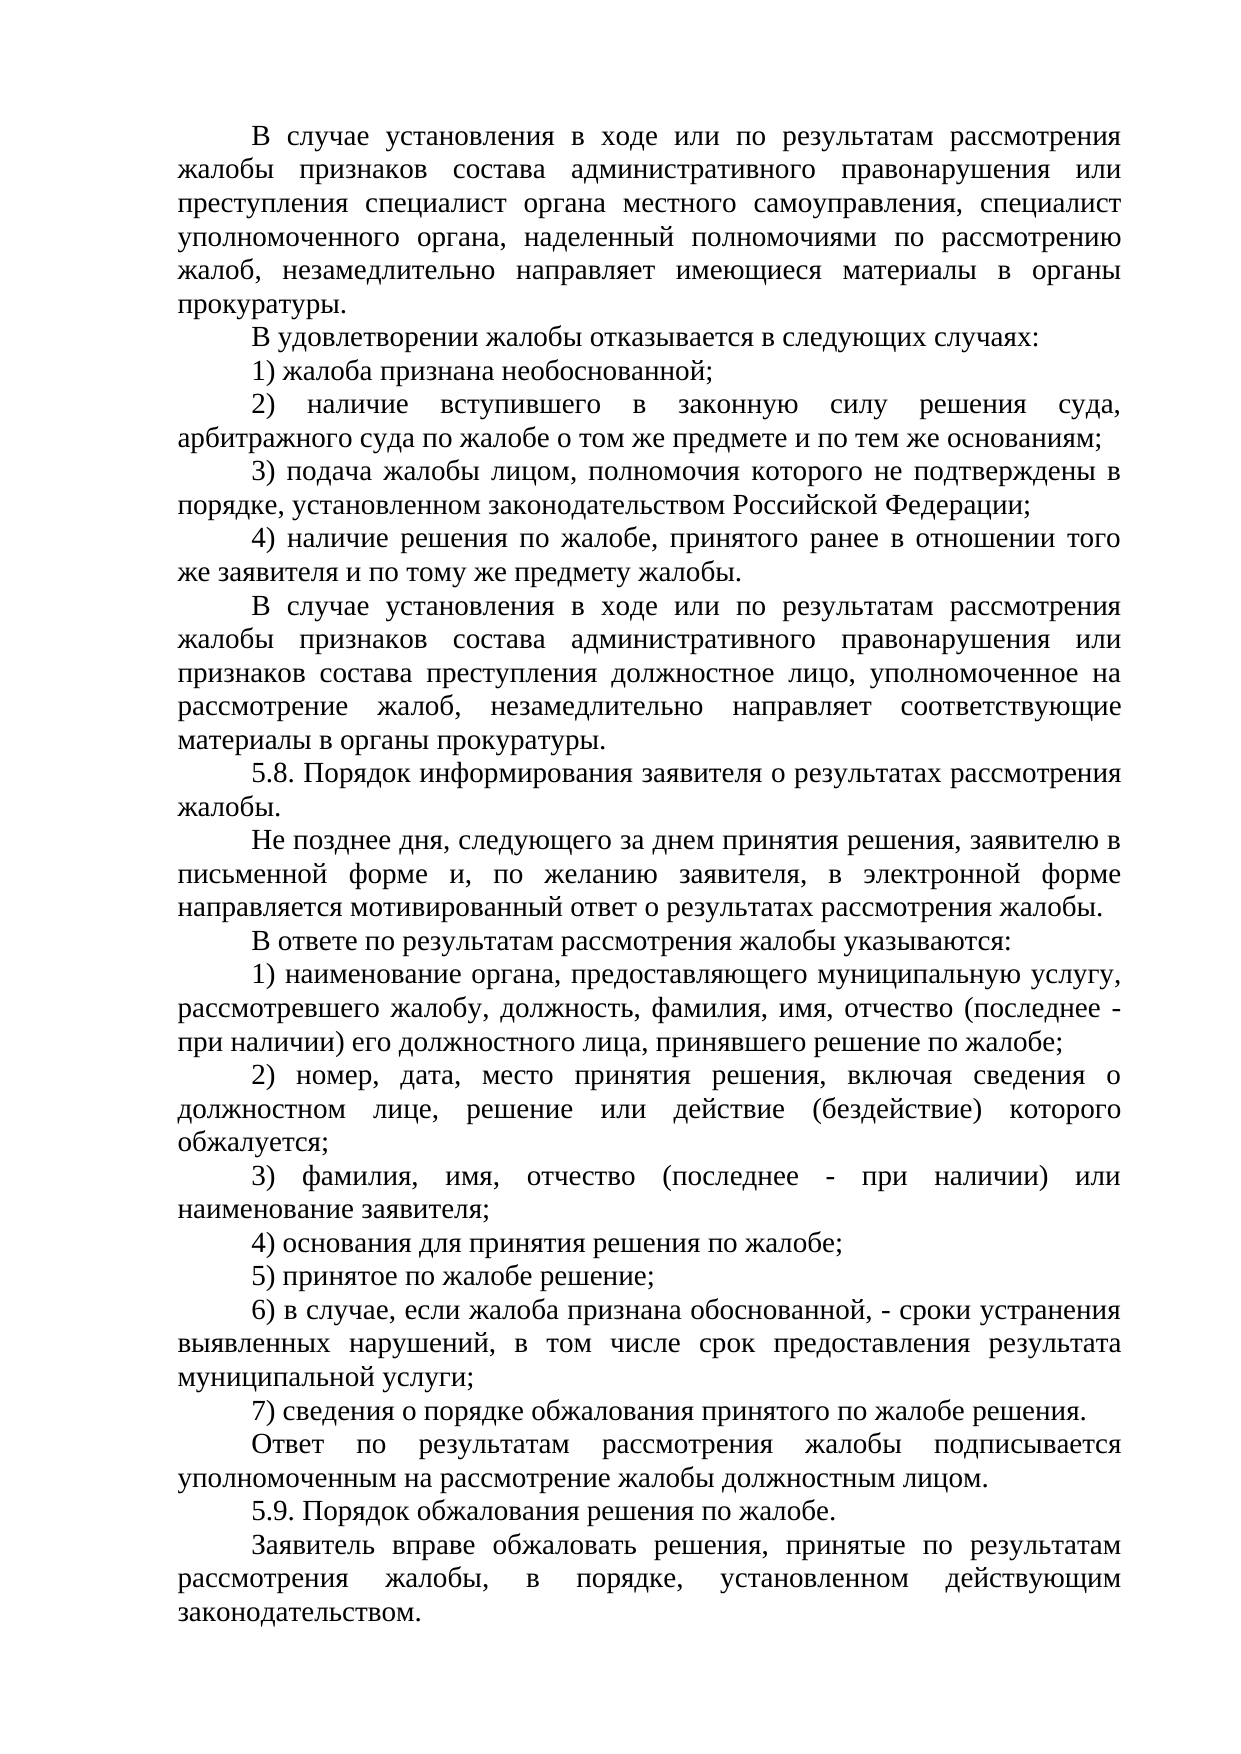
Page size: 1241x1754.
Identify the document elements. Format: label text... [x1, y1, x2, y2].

text 4) наличие решения по жалобе, принятого ранее в отношении того же заявителя и по тому же предмету жалобы. [177, 521, 1122, 588]
text 5.9. Порядок обжалования решения по жалобе. [177, 1493, 1122, 1527]
text 1) жалоба признана необоснованной; [177, 353, 1122, 386]
text В удовлетворении жалобы отказывается в следующих случаях: [177, 319, 1122, 353]
text В ответе по результатам рассмотрения жалобы указываются: [177, 923, 1122, 957]
text 2) наличие вступившего в законную силу решения суда, арбитражного суда по жалобе о том же предмете и по тем же основаниям; [177, 386, 1122, 453]
text 3) фамилия, имя, отчество (последнее - при наличии) или наименование заявителя; [177, 1158, 1122, 1225]
text Не позднее дня, следующего за днем принятия решения, заявителю в письменной форме и, по желанию заявителя, в электронной форме направляется мотивированный ответ о результатах рассмотрения жалобы. [177, 822, 1122, 923]
text В случае установления в ходе или по результатам рассмотрения жалобы признаков состава административного правонарушения или преступления специалист органа местного самоуправления, специалист уполномоченного органа, наделенный полномочиями по рассмотрению жалоб, незамедлительно направляет имеющиеся материалы в органы прокуратуры. [177, 118, 1122, 319]
text Заявитель вправе обжаловать решения, принятые по результатам рассмотрения жалобы, в порядке, установленном действующим законодательством. [177, 1527, 1122, 1627]
text 4) основания для принятия решения по жалобе; [177, 1225, 1122, 1258]
text 7) сведения о порядке обжалования принятого по жалобе решения. [177, 1393, 1122, 1426]
text 3) подача жалобы лицом, полномочия которого не подтверждены в порядке, установленном законодательством Российской Федерации; [177, 453, 1122, 521]
text 1) наименование органа, предоставляющего муниципальную услугу, рассмотревшего жалобу, должность, фамилия, имя, отчество (последнее - при наличии) его должностного лица, принявшего решение по жалобе; [177, 957, 1122, 1057]
text 6) в случае, если жалоба признана обоснованной, - сроки устранения выявленных нарушений, в том числе срок предоставления результата муниципальной услуги; [177, 1292, 1122, 1393]
text В случае установления в ходе или по результатам рассмотрения жалобы признаков состава административного правонарушения или признаков состава преступления должностное лицо, уполномоченное на рассмотрение жалоб, незамедлительно направляет соответствующие материалы в органы прокуратуры. [177, 588, 1122, 755]
text 2) номер, дата, место принятия решения, включая сведения о должностном лице, решение или действие (бездействие) которого обжалуется; [177, 1057, 1122, 1158]
text 5) принятое по жалобе решение; [177, 1258, 1122, 1292]
text 5.8. Порядок информирования заявителя о результатах рассмотрения жалобы. [177, 755, 1122, 822]
text Ответ по результатам рассмотрения жалобы подписывается уполномоченным на рассмотрение жалобы должностным лицом. [177, 1426, 1122, 1493]
